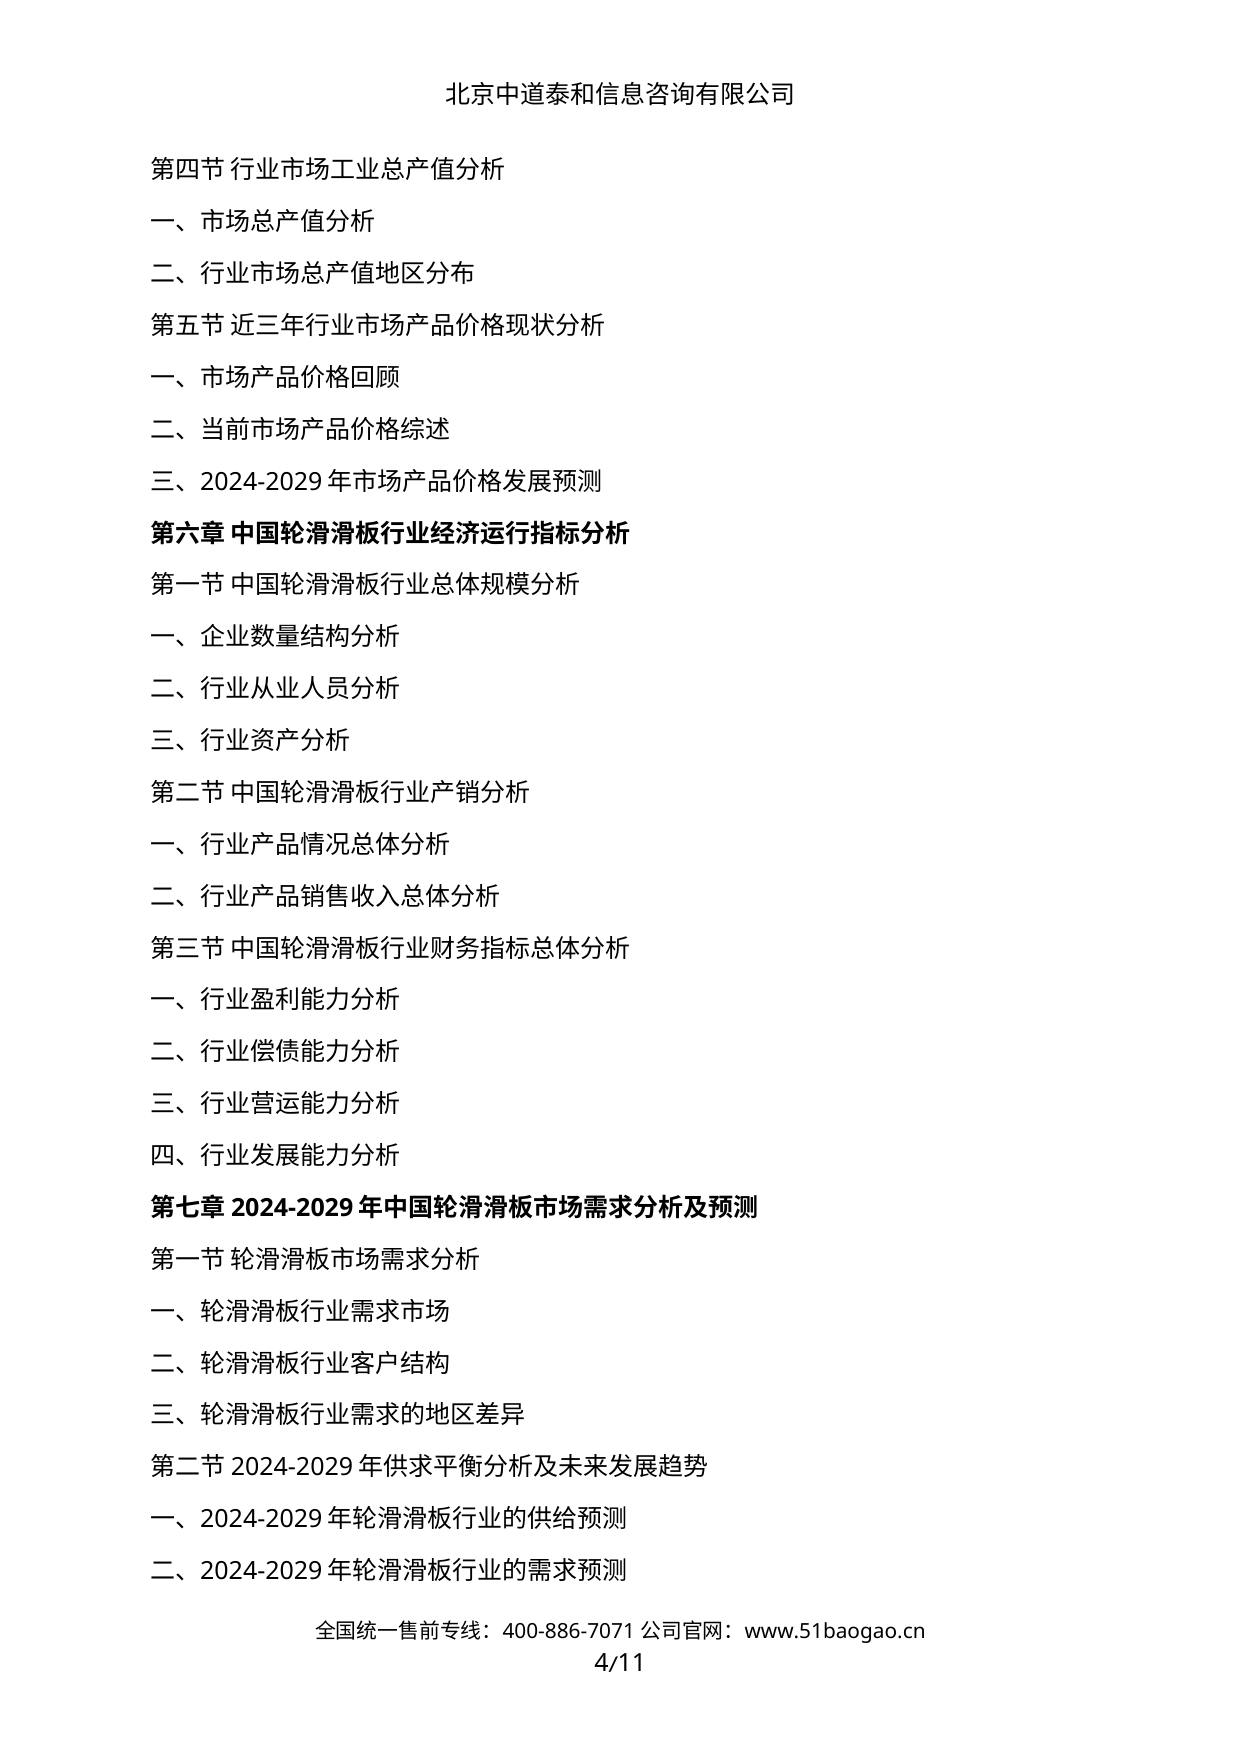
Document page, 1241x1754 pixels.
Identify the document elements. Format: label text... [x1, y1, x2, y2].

text 三、2024-2029年市场产品价格发展预测 [150, 461, 1090, 497]
text 二、行业市场总产值地区分布 [150, 254, 1090, 290]
text 一、行业产品情况总体分析 [150, 824, 1090, 861]
text 第二节 2024-2029年供求平衡分析及未来发展趋势 [150, 1447, 1090, 1483]
text 四、行业发展能力分析 [150, 1136, 1090, 1172]
text 第二节 中国轮滑滑板行业产销分析 [150, 772, 1090, 809]
text 一、2024-2029年轮滑滑板行业的供给预测 [150, 1499, 1090, 1535]
text 二、行业产品销售收入总体分析 [150, 876, 1090, 912]
text 二、行业偿债能力分析 [150, 1032, 1090, 1068]
text 第七章 2024-2029年中国轮滑滑板市场需求分析及预测 [150, 1187, 1090, 1224]
text 一、行业盈利能力分析 [150, 980, 1090, 1016]
text 第五节 近三年行业市场产品价格现状分析 [150, 306, 1090, 342]
text 第四节 行业市场工业总产值分析 [150, 150, 1090, 186]
text 一、企业数量结构分析 [150, 617, 1090, 653]
text 二、轮滑滑板行业客户结构 [150, 1343, 1090, 1379]
text 第一节 中国轮滑滑板行业总体规模分析 [150, 565, 1090, 601]
text 一、市场总产值分析 [150, 202, 1090, 238]
text 二、2024-2029年轮滑滑板行业的需求预测 [150, 1551, 1090, 1587]
text 三、行业资产分析 [150, 721, 1090, 757]
text 二、行业从业人员分析 [150, 669, 1090, 705]
text 第三节 中国轮滑滑板行业财务指标总体分析 [150, 928, 1090, 964]
text 第一节 轮滑滑板市场需求分析 [150, 1239, 1090, 1276]
text 一、轮滑滑板行业需求市场 [150, 1291, 1090, 1327]
text 第六章 中国轮滑滑板行业经济运行指标分析 [150, 513, 1090, 549]
text 三、行业营运能力分析 [150, 1084, 1090, 1120]
text 三、轮滑滑板行业需求的地区差异 [150, 1395, 1090, 1431]
text 一、市场产品价格回顾 [150, 357, 1090, 394]
text 二、当前市场产品价格综述 [150, 409, 1090, 446]
